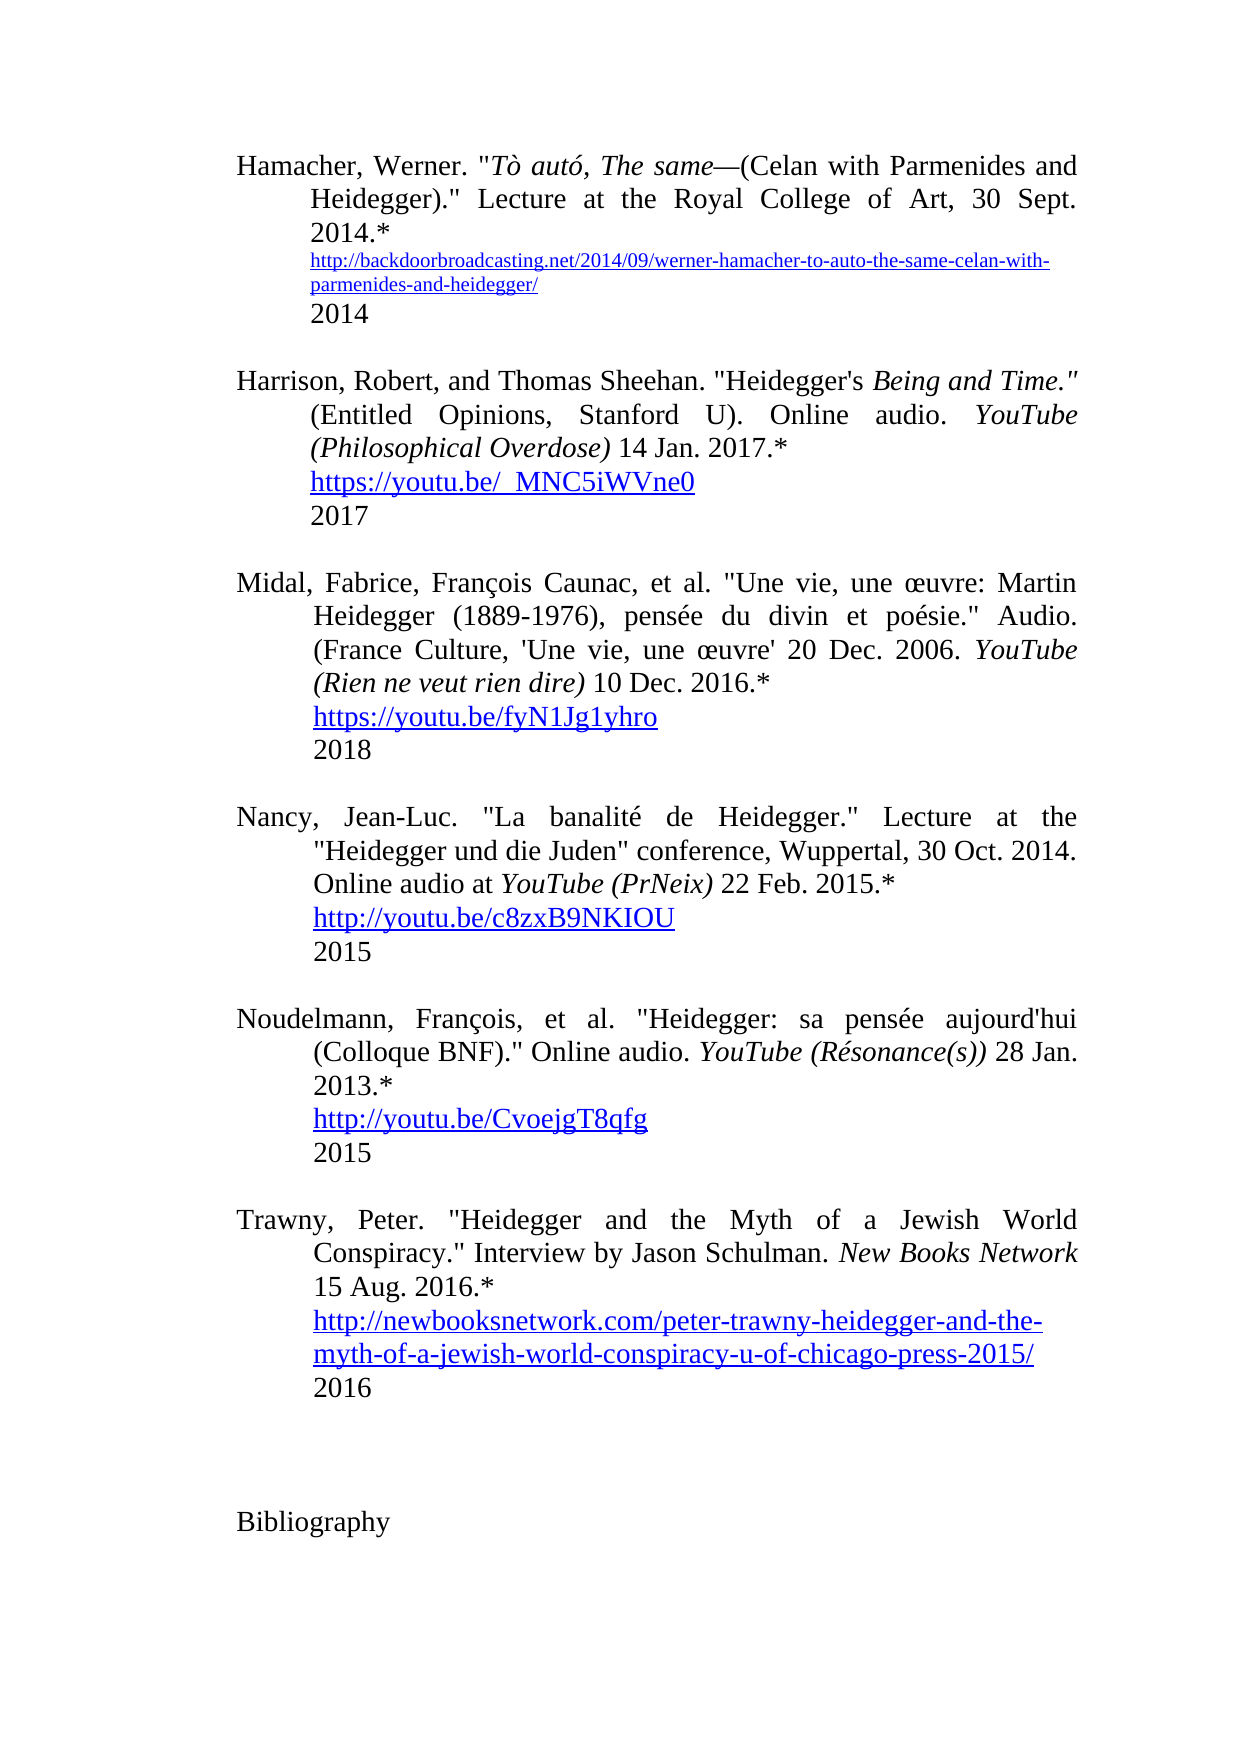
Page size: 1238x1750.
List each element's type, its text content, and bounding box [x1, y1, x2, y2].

text Harrison, Robert, and Thomas Sheehan. "Heidegger's Being and Time." (Entitled Opinions, Stanford U). Online audio. YouTube (Philosophical Overdose) 14 Jan. 2017.* [236, 363, 1078, 464]
text 2015 [236, 1135, 1078, 1168]
text Noudelmann, François, et al. "Heidegger: sa pensée aujourd'hui (Colloque BNF)." Online audio. YouTube (Résonance(s)) 28 Jan. 2013.* [236, 1001, 1078, 1101]
text Nancy, Jean-Luc. "La banalité de Heidegger." Lecture at the "Heidegger und die Juden" conference, Wuppertal, 30 Oct. 2014. Online audio at YouTube (PrNeix) 22 Feb. 2015.* [236, 799, 1078, 900]
text http://backdoorbroadcasting.net/2014/09/werner-hamacher-to-auto-the-same-celan-with-parmenides-and-heidegger/ [236, 248, 1078, 296]
text http://newbooksnetwork.com/peter-trawny-heidegger-and-the-myth-of-a-jewish-world-conspiracy-u-of-chicago-press-2015/ [236, 1303, 1078, 1370]
text https://youtu.be/_MNC5iWVne0 [236, 464, 1078, 498]
text 2017 [236, 498, 1078, 531]
text 2015 [236, 934, 1078, 967]
text 2018 [236, 732, 1078, 766]
text http://youtu.be/CvoejgT8qfg [236, 1101, 1078, 1135]
text Midal, Fabrice, François Caunac, et al. "Une vie, une œuvre: Martin Heidegger (1889-1976), pensée du divin et poésie." Audio. (France Culture, 'Une vie, une œuvre' 20 Dec. 2006. YouTube (Rien ne veut rien dire) 10 Dec. 2016.* [236, 565, 1078, 699]
text Bibliography [236, 1504, 1078, 1537]
text Trawny, Peter. "Heidegger and the Myth of a Jewish World Conspiracy." Interview by Jason Schulman. New Books Network 15 Aug. 2016.* [236, 1202, 1078, 1303]
text 2014 [236, 296, 1078, 330]
text 2016 [236, 1370, 1078, 1403]
text https://youtu.be/fyN1Jg1yhro [236, 699, 1078, 732]
text Hamacher, Werner. "Tò autó, The same—(Celan with Parmenides and Heidegger)." Lecture at the Royal College of Art, 30 Sept. 2014.* [236, 148, 1078, 248]
text http://youtu.be/c8zxB9NKIOU [236, 900, 1078, 934]
